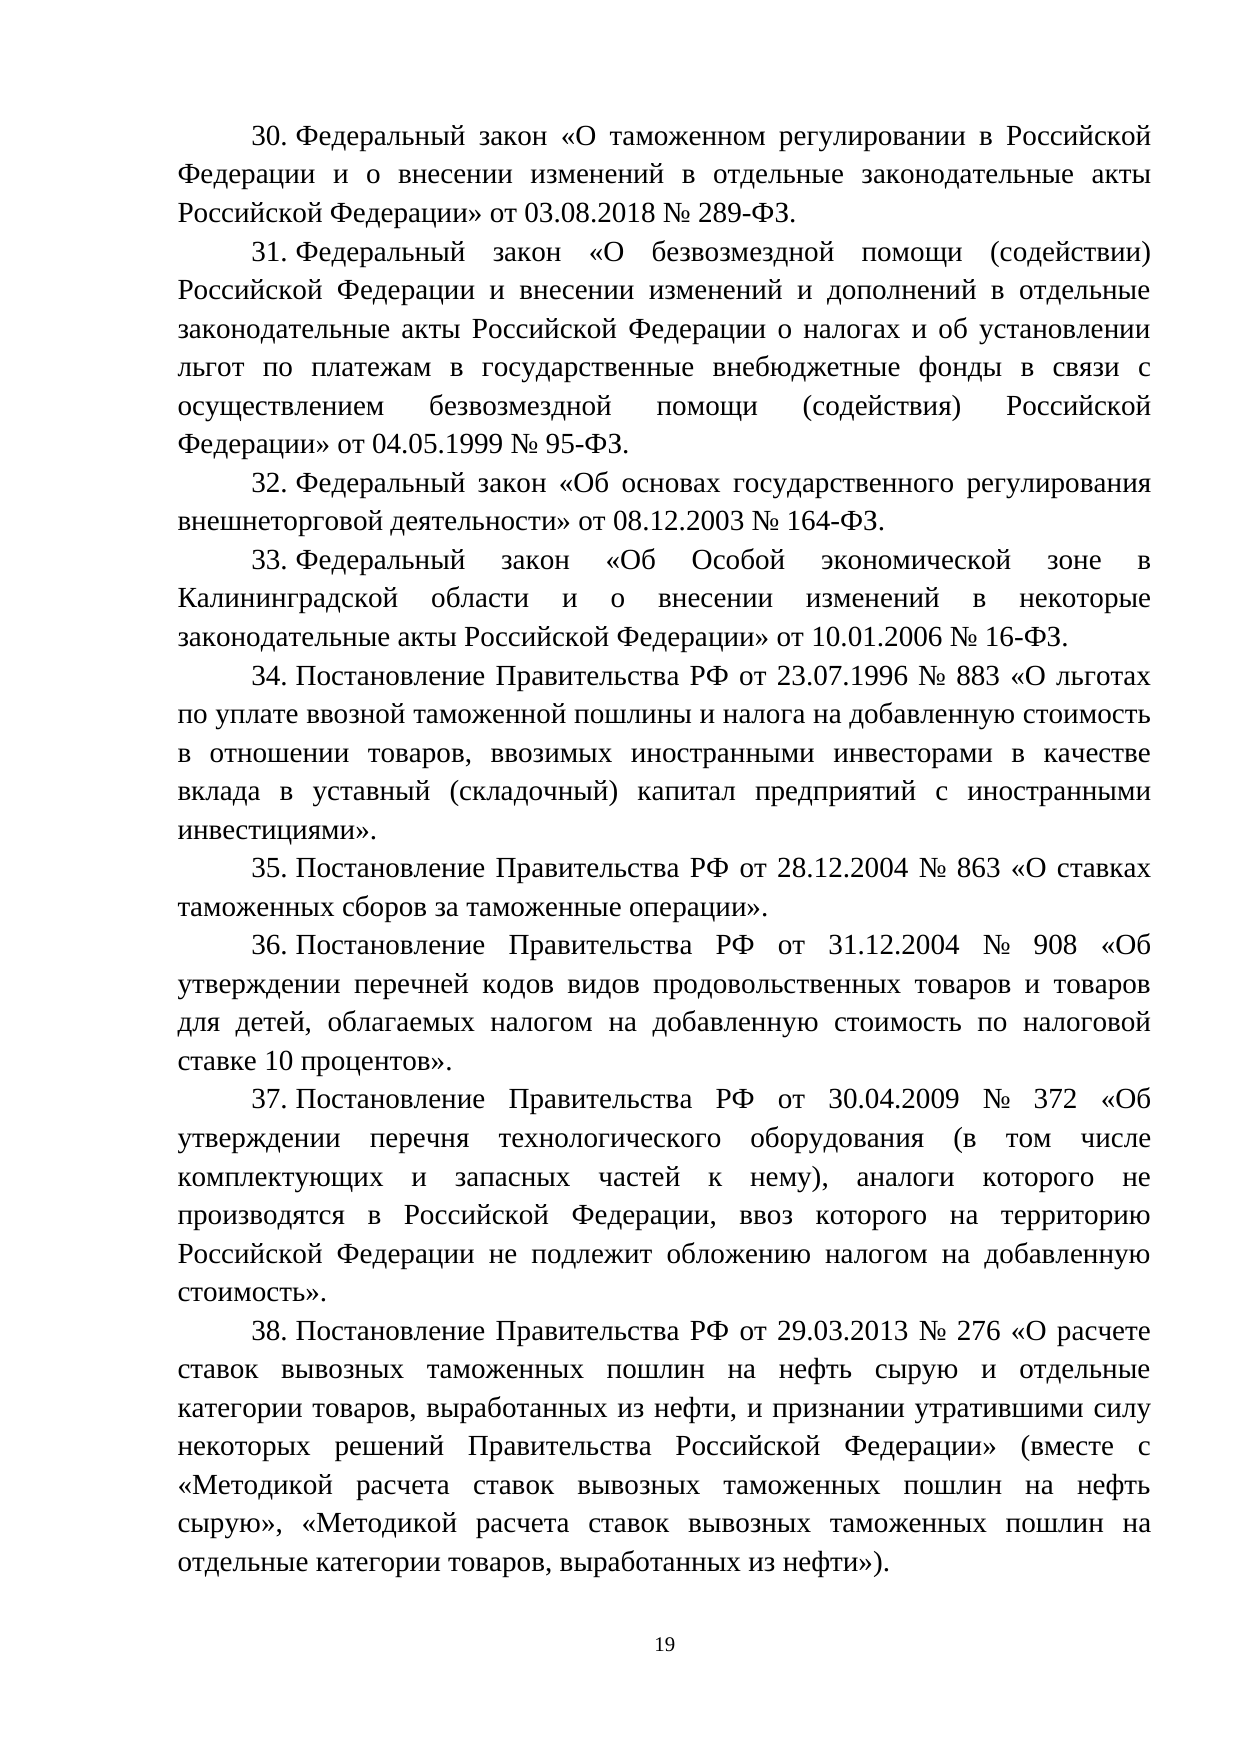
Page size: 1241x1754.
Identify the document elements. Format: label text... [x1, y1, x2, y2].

list Постановление Правительства РФ от 28.12.2004 № 863 «О ставках таможенных сборов за таможенные операции». [177, 850, 1152, 922]
list Постановление Правительства РФ от 30.04.2009 № 372 «Об утверждении перечня технологического оборудования (в том числе комплектующих и запасных частей к нему), аналоги которого не производятся в Российской Федерации, ввоз которого на территорию Российской Федерации не подлежит обложению налогом на добавленную стоимость». [177, 1082, 1152, 1308]
list Федеральный закон «Об Особой экономической зоне в Калининградской области и о внесении изменений в некоторые законодательные акты Российской Федерации» от 10.01.2006 № 16-ФЗ. [177, 542, 1152, 653]
list Федеральный закон «Об основах государственного регулирования внешнеторговой деятельности» от 08.12.2003 № 164-ФЗ. [177, 465, 1152, 537]
list Федеральный закон «О безвозмездной помощи (содействии) Российской Федерации и внесении изменений и дополнений в отдельные законодательные акты Российской Федерации о налогах и об установлении льгот по платежам в государственные внебюджетные фонды в связи с осуществлением безвозмездной помощи (содействия) Российской Федерации» от 04.05.1999 № 95-ФЗ. [177, 234, 1152, 460]
list Федеральный закон «О таможенном регулировании в Российской Федерации и о внесении изменений в отдельные законодательные акты Российской Федерации» от 03.08.2018 № 289-ФЗ. [177, 118, 1152, 229]
list Постановление Правительства РФ от 23.07.1996 № 883 «О льготах по уплате ввозной таможенной пошлины и налога на добавленную стоимость в отношении товаров, ввозимых иностранными инвесторами в качестве вклада в уставный (складочный) капитал предприятий с иностранными инвестициями». [177, 658, 1152, 845]
list Постановление Правительства РФ от 29.03.2013 № 276 «О расчете ставок вывозных таможенных пошлин на нефть сырую и отдельные категории товаров, выработанных из нефти, и признании утратившими силу некоторых решений Правительства Российской Федерации» (вместе с «Методикой расчета ставок вывозных таможенных пошлин на нефть сырую», «Методикой расчета ставок вывозных таможенных пошлин на отдельные категории товаров, выработанных из нефти»). [177, 1313, 1152, 1578]
list Постановление Правительства РФ от 31.12.2004 № 908 «Об утверждении перечней кодов видов продовольственных товаров и товаров для детей, облагаемых налогом на добавленную стоимость по налоговой ставке 10 процентов». [177, 927, 1152, 1077]
